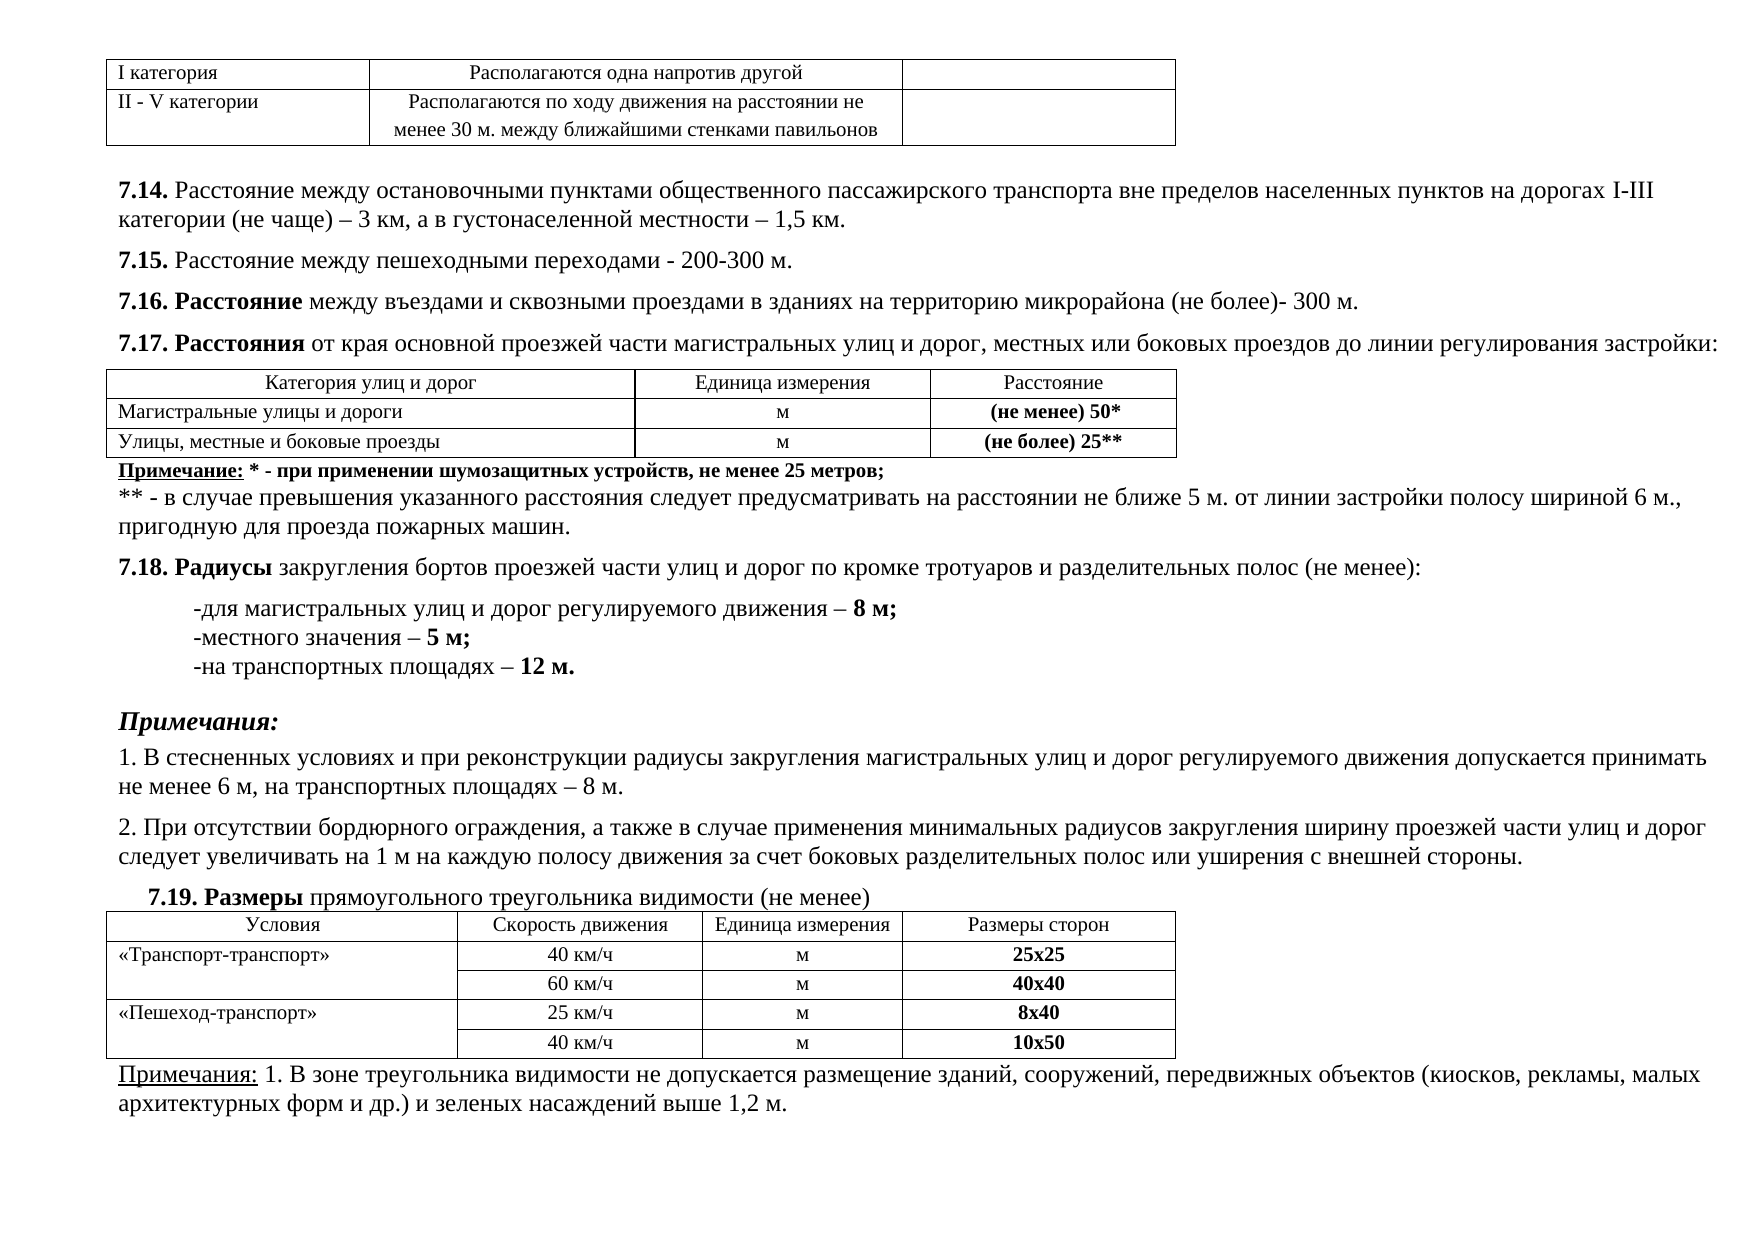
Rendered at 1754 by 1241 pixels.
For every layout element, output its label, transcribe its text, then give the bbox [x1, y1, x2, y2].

table_cell 40 км/ч [458, 942, 702, 970]
table_cell I категория [107, 60, 369, 88]
table_cell «Транспорт-транспорт» [107, 942, 457, 999]
table_cell м [703, 942, 902, 970]
table_header Размеры сторон [903, 912, 1175, 941]
table_cell м [703, 1000, 902, 1029]
list -на транспортных площадях – 12 м. [193, 651, 1724, 680]
table_cell Улицы, местные и боковые проезды [107, 429, 634, 457]
list 1. В стесненных условиях и при реконструкции радиусы закругления магистральных улиц и дорог регулируемого движения допускается принимать не менее 6 м, на транспортных площадях – 8 м. [118, 742, 1724, 799]
text Примечания: 1. В зоне треугольника видимости не допускается размещение зданий, сооружений, передвижных объектов (киосков, рекламы, малых архитектурных форм и др.) и зеленых насаждений выше 1,2 м. [118, 1059, 1724, 1117]
table_header Скорость движения [458, 912, 702, 941]
table_cell Располагаются одна напротив другой [370, 60, 902, 88]
table_header Условия [107, 912, 457, 941]
list 2. При отсутствии бордюрного ограждения, а также в случае применения минимальных радиусов закругления ширину проезжей части улиц и дорог следует увеличивать на 1 м на каждую полосу движения за счет боковых разделительных полос или уширения с внешней стороны. [118, 812, 1724, 869]
table_cell (не более) 25** [931, 429, 1176, 457]
text Примечание: * - при применении шумозащитных устройств, не менее 25 метров; [118, 458, 1724, 482]
table_cell [903, 60, 1175, 88]
list 7.14. Расстояние между остановочными пунктами общественного пассажирского транспорта вне пределов населенных пунктов на дорогах I-III категории (не чаще) – 3 км, а в густонаселенной местности – 1,5 км. [118, 175, 1724, 233]
table_cell Располагаются по ходу движения на расстоянии не менее 30 м. между ближайшими стенками павильонов [370, 90, 902, 145]
table_cell «Пешеход-транспорт» [107, 1000, 457, 1058]
table_cell 8х40 [903, 1000, 1175, 1029]
table_cell 25х25 [903, 942, 1175, 970]
subtitle Примечания: [118, 705, 1724, 736]
table_cell 10х50 [903, 1030, 1175, 1058]
table_cell м [636, 399, 930, 428]
table_cell (не менее) 50* [931, 399, 1176, 428]
list 7.17. Расстояния от края основной проезжей части магистральных улиц и дорог, местных или боковых проездов до линии регулирования застройки: [118, 328, 1724, 356]
table_cell 25 км/ч [458, 1000, 702, 1029]
table_cell 40х40 [903, 971, 1175, 999]
list 7.18. Радиусы закругления бортов проезжей части улиц и дорог по кромке тротуаров и разделительных полос (не менее): [118, 552, 1724, 581]
table_header Единица измерения [703, 912, 902, 941]
list -для магистральных улиц и дорог регулируемого движения – 8 м; [193, 593, 1724, 622]
table_cell II - V категории [107, 90, 369, 145]
table_cell 40 км/ч [458, 1030, 702, 1058]
table_cell м [636, 429, 930, 457]
table_cell 60 км/ч [458, 971, 702, 999]
table_cell м [703, 971, 902, 999]
list 7.15. Расстояние между пешеходными переходами - 200-300 м. [118, 245, 1724, 274]
list 7.19. Размеры прямоугольного треугольника видимости (не менее) [148, 882, 1724, 911]
list 7.16. Расстояние между въездами и сквозными проездами в зданиях на территорию микрорайона (не более)- 300 м. [118, 286, 1724, 315]
table_header Единица измерения [636, 370, 930, 398]
table_cell [903, 90, 1175, 145]
table_header Расстояние [931, 370, 1176, 398]
table_cell Магистральные улицы и дороги [107, 399, 634, 428]
table_cell м [703, 1030, 902, 1058]
table_header Категория улиц и дорог [107, 370, 634, 398]
list -местного значения – 5 м; [193, 622, 1724, 651]
text ** - в случае превышения указанного расстояния следует предусматривать на расстоянии не ближе 5 м. от линии застройки полосу шириной 6 м., пригодную для проезда пожарных машин. [118, 482, 1724, 540]
